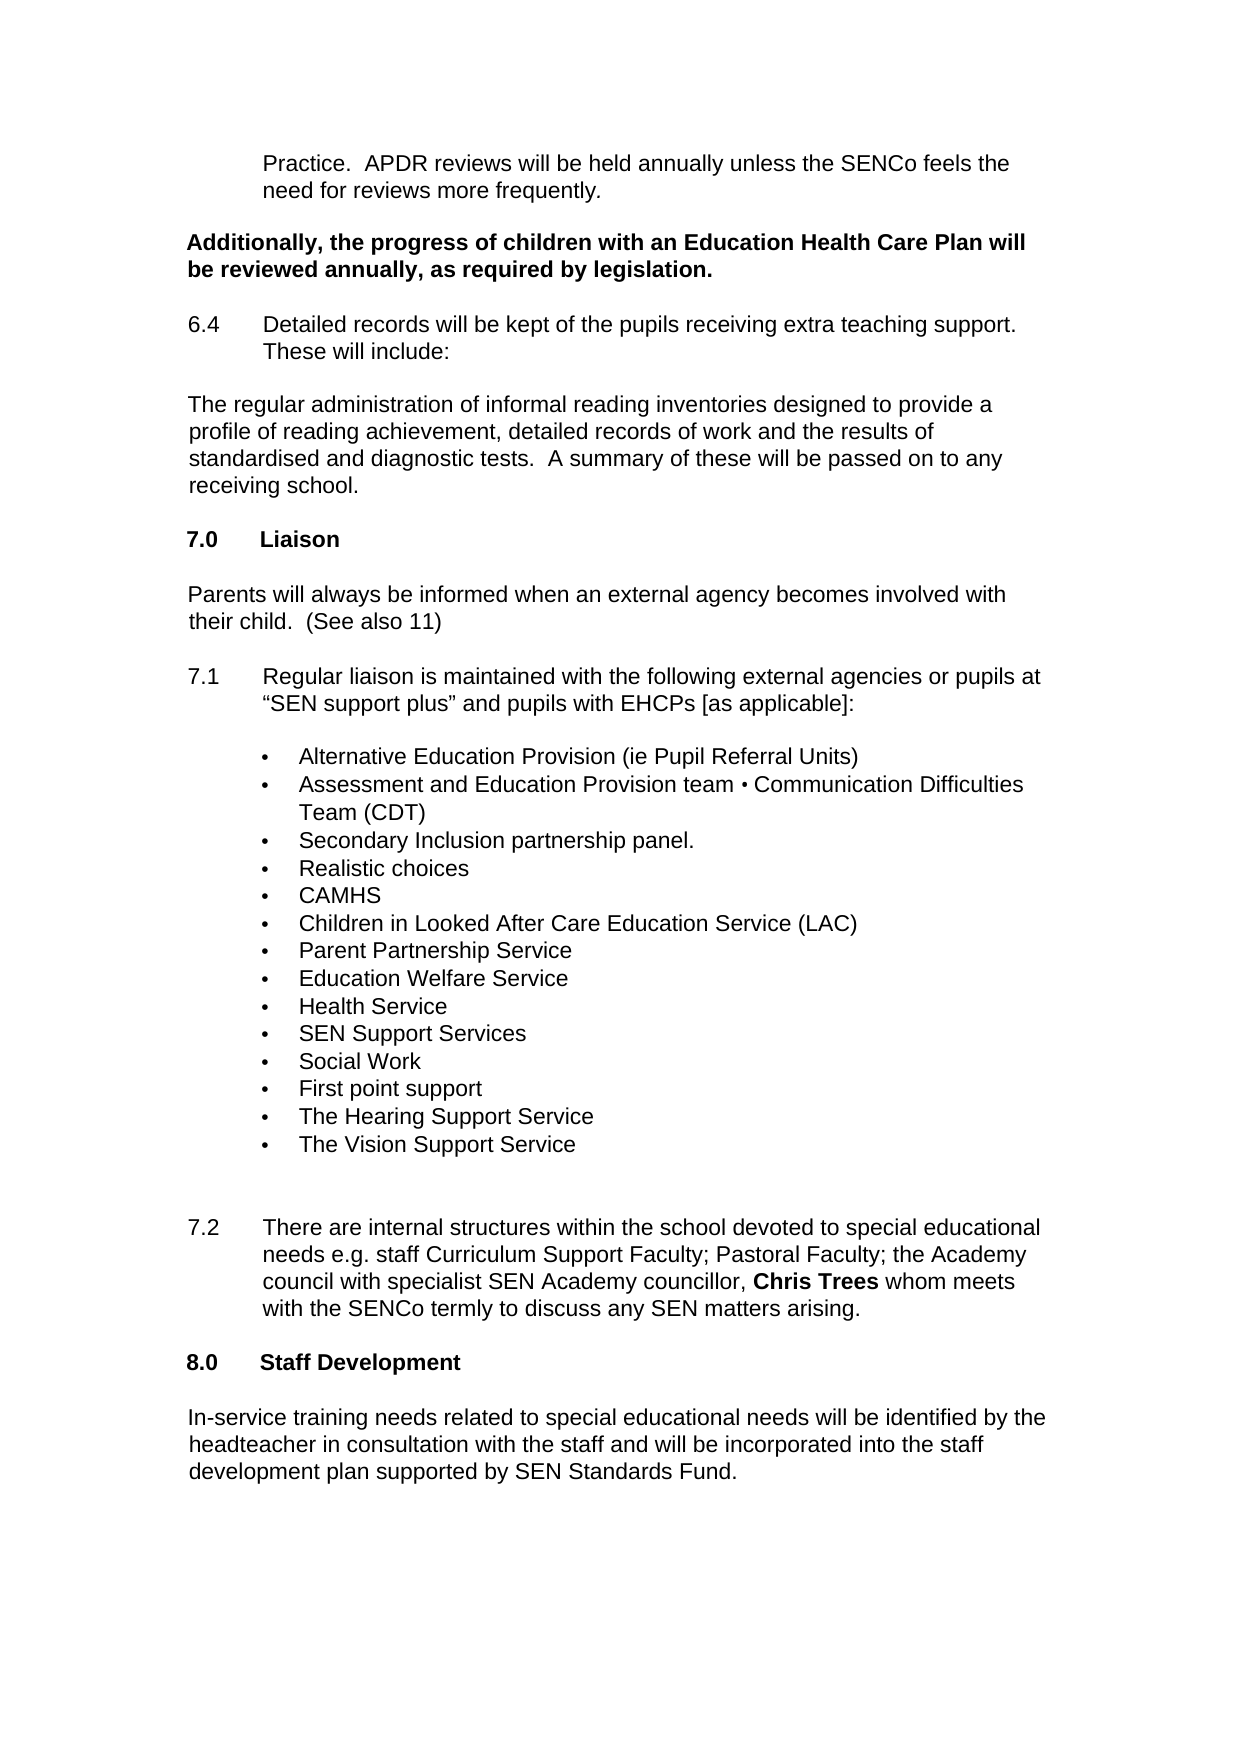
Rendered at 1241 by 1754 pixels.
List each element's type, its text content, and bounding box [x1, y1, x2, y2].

text Additionally, the progress of children with an Education Health Care Plan will be reviewed annually, as required by legislation. [186, 229, 1053, 283]
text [187, 150, 1053, 203]
list Realistic choices [261, 854, 1053, 881]
list Children in Looked After Care Education Service (LAC) [261, 910, 1053, 936]
list Assessment and Education Provision team • Communication Difficulties Team (CDT) [261, 770, 1053, 826]
text 7.1 Regular liaison is maintained with the following external agencies or pupils at “SEN support plus” and pupils with EHCPs [as applicable]: [187, 663, 1053, 716]
list Social Work [261, 1048, 1053, 1074]
text 6.4 Detailed records will be kept of the pupils receiving extra teaching support. These will include: [188, 311, 1053, 364]
text The regular administration of informal reading inventories designed to provide a profile of reading achievement, detailed records of work and the results of standardised and diagnostic tests. A summary of these will be passed on to any receiving school. [187, 391, 1053, 498]
list Health Service [261, 993, 1053, 1019]
list Alternative Education Provision (ie Pupil Referral Units) [261, 743, 1053, 769]
list The Vision Support Service [261, 1131, 1053, 1157]
list The Hearing Support Service [261, 1103, 1053, 1129]
list Parent Partnership Service [261, 937, 1053, 964]
list First point support [261, 1075, 1053, 1102]
text Parents will always be informed when an external agency becomes involved with their child. (See also 11) [187, 581, 1053, 635]
list Secondary Inclusion partnership panel. [261, 827, 1053, 853]
list Education Welfare Service [261, 965, 1053, 991]
list SEN Support Services [261, 1020, 1053, 1047]
list CAMHS [261, 882, 1053, 908]
text In-service training needs related to special educational needs will be identified by the headteacher in consultation with the staff and will be incorporated into the staff development plan supported by SEN Standards Fund. [187, 1404, 1053, 1484]
subtitle 7.0 Liaison [186, 526, 1053, 553]
text 7.2 There are internal structures within the school devoted to special educational needs e.g. staff Curriculum Support Faculty; Pastoral Faculty; the Academy council with specialist SEN Academy councillor, Chris Trees whom meets with the SENCo termly to discuss any SEN matters arising. [187, 1213, 1053, 1321]
subtitle 8.0 Staff Development [186, 1349, 1053, 1375]
